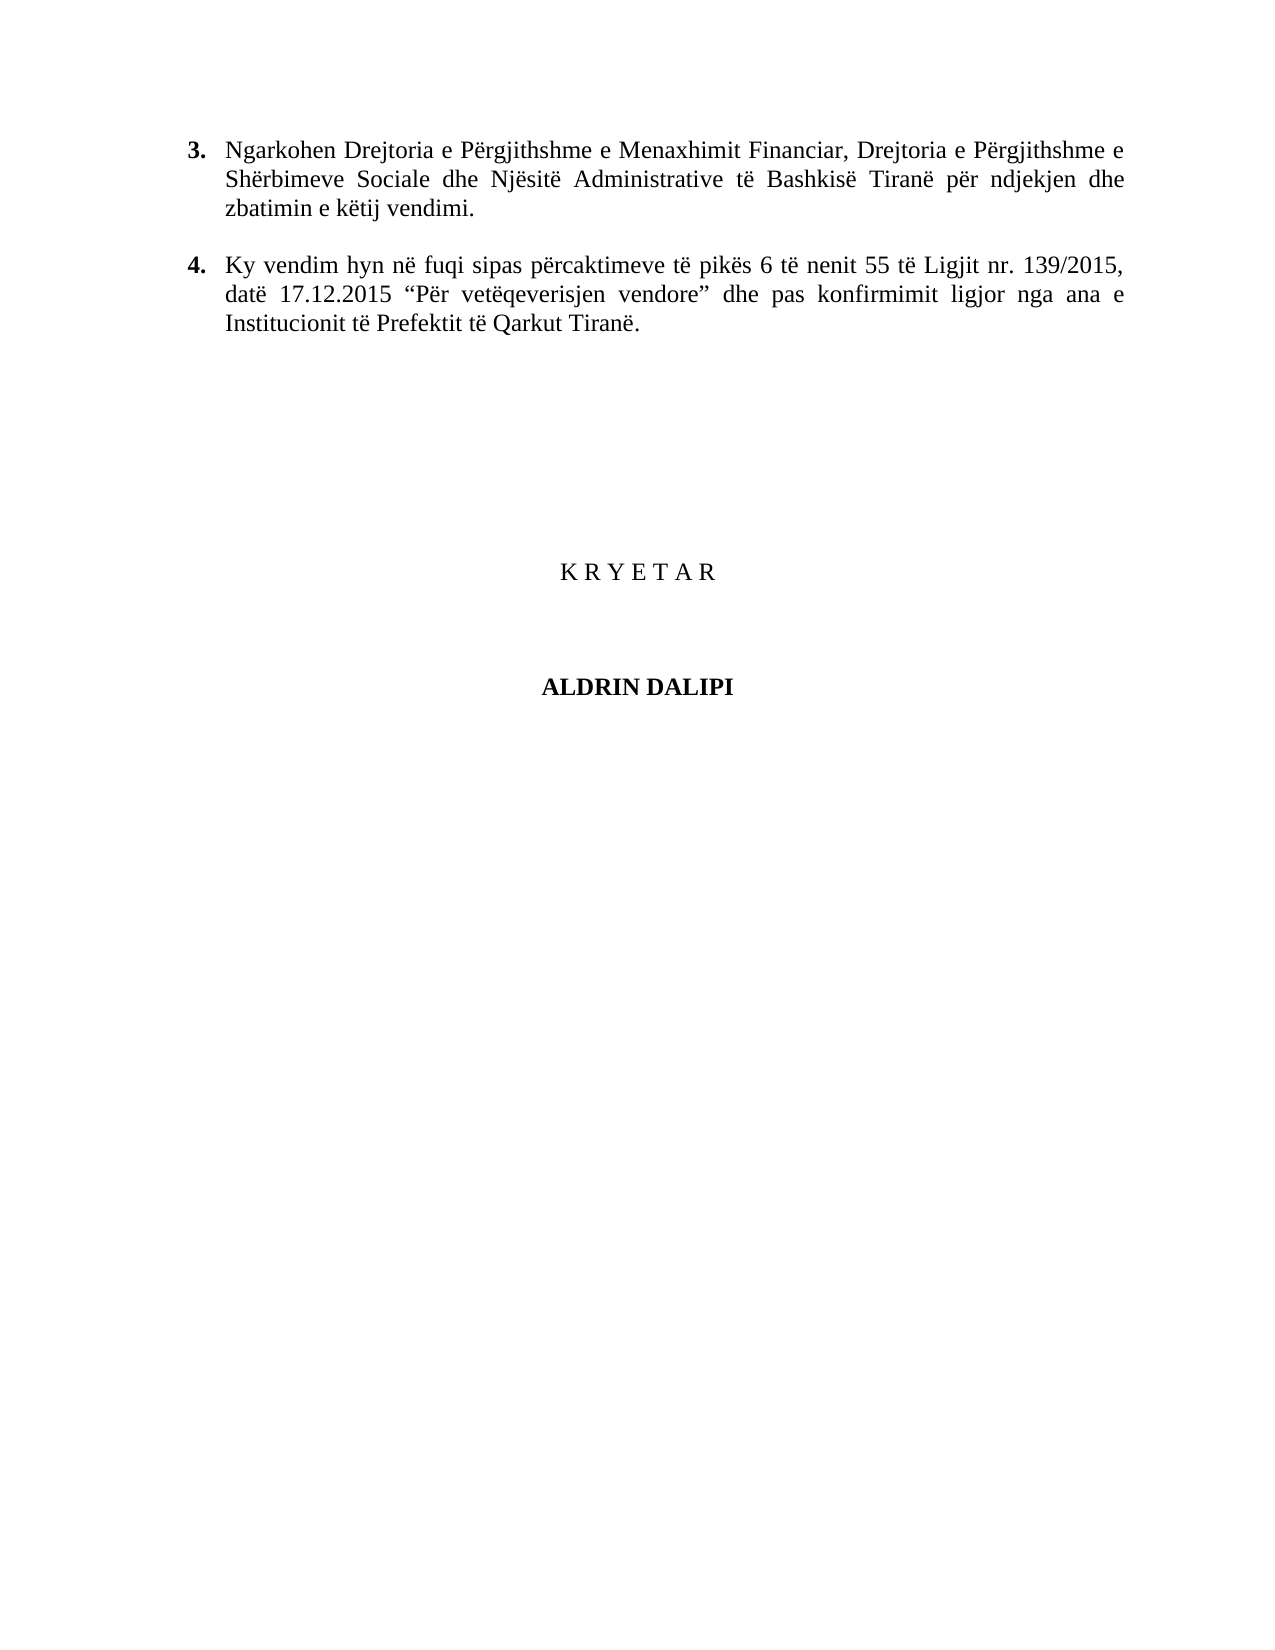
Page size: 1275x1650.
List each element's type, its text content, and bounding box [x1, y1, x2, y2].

text K R Y E T A R [150, 557, 1125, 586]
list Ky vendim hyn në fuqi sipas përcaktimeve të pikës 6 të nenit 55 të Ligjit nr. 139/2015, datë 17.12.2015 “Për vetëqeverisjen vendore” dhe pas konfirmimit ligjor nga ana e Institucionit të Prefektit të Qarkut Tiranë. [187, 251, 1125, 337]
text ALDRIN DALIPI [150, 672, 1125, 701]
list Ngarkohen Drejtoria e Përgjithshme e Menaxhimit Financiar, Drejtoria e Përgjithshme e Shërbimeve Sociale dhe Njësitë Administrative të Bashkisë Tiranë për ndjekjen dhe zbatimin e këtij vendimi. [187, 136, 1125, 222]
